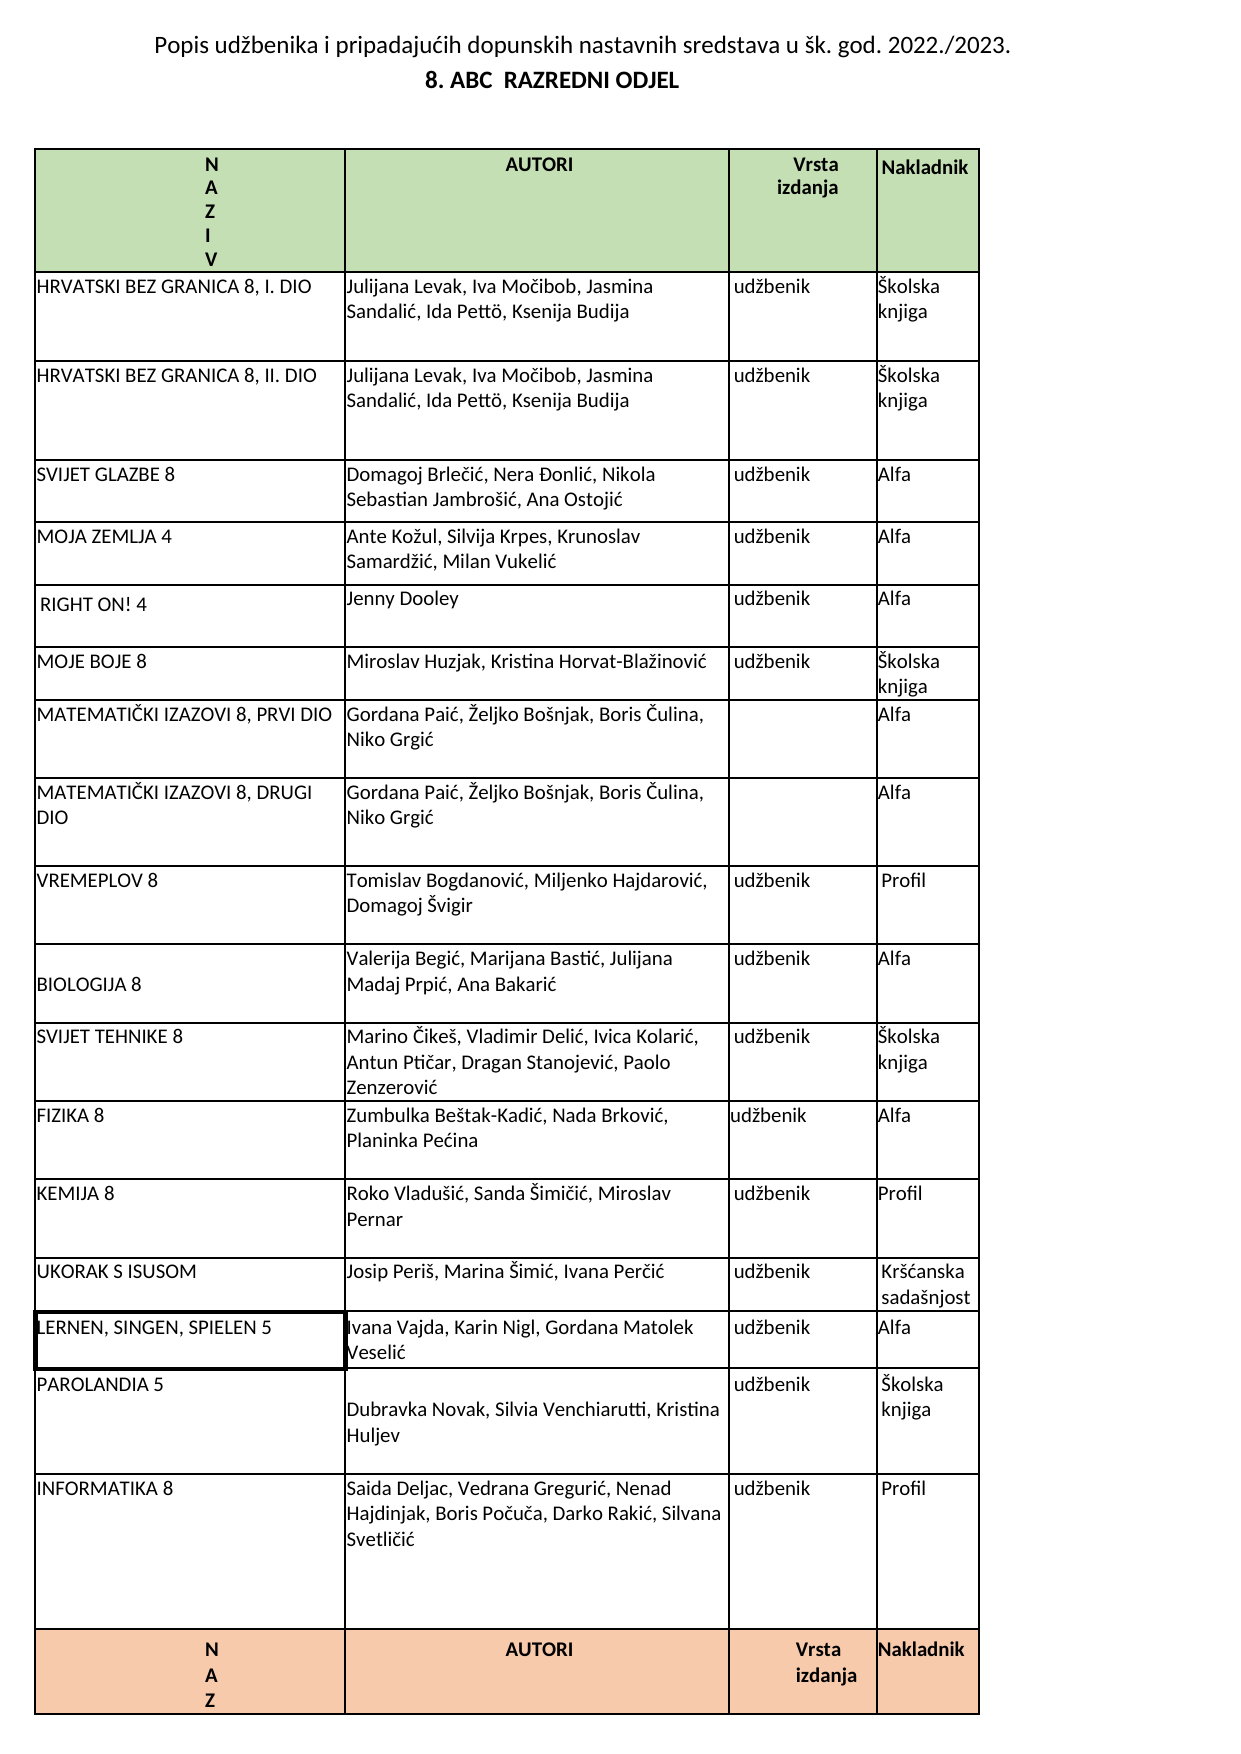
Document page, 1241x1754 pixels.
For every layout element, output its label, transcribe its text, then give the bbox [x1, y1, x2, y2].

table_cell udžbenik [730, 586, 876, 646]
table_cell AUTORI [346, 1630, 728, 1713]
table_cell MATEMATIČKI IZAZOVI 8, DRUGI DIO [36, 779, 344, 865]
table_cell Roko Vladušić, Sanda Šimičić, Miroslav Pernar [346, 1180, 728, 1257]
table_cell SVIJET GLAZBE 8 [36, 461, 344, 521]
table_cell Tomislav Bogdanović, Miljenko Hajdarović, Domagoj Švigir [346, 867, 728, 943]
table_cell udžbenik [730, 1475, 876, 1627]
table_cell INFORMATIKA 8 [36, 1475, 344, 1627]
table_cell Zumbulka Beštak-Kadić, Nada Brković, Planinka Pećina [346, 1102, 728, 1178]
table_cell MATEMATIČKI IZAZOVI 8, PRVI DIO [36, 701, 344, 777]
table_cell udžbenik [730, 1102, 876, 1178]
table_cell Alfa [878, 945, 978, 1022]
table_cell Alfa [878, 1312, 978, 1367]
table_cell Školska knjiga [878, 648, 978, 699]
table_cell Ivana Vajda, Karin Nigl, Gordana Matolek Veselić [348, 1312, 728, 1367]
table_cell udžbenik [730, 1024, 876, 1100]
table_cell LERNEN, SINGEN, SPIELEN 5 [38, 1314, 343, 1367]
table_cell Alfa [878, 586, 978, 646]
table_cell Nakladnik [878, 1630, 978, 1713]
table_cell Školska knjiga [878, 273, 978, 360]
table_cell Alfa [878, 461, 978, 521]
table_cell Kršćanska sadašnjost [878, 1259, 978, 1309]
table_cell udžbenik [730, 523, 876, 583]
table_cell Alfa [878, 1102, 978, 1178]
table_cell 8. ABC RAZREDNI ODJEL [139, 61, 1027, 97]
table_cell VREMEPLOV 8 [36, 867, 344, 943]
table_cell udžbenik [730, 1180, 876, 1257]
table_cell udžbenik [730, 867, 876, 943]
table_cell NAZIV [36, 1630, 344, 1713]
table_cell Julijana Levak, Iva Močibob, Jasmina Sandalić, Ida Pettö, Ksenija Budija [346, 273, 728, 360]
table_cell udžbenik [730, 945, 876, 1022]
table_cell SVIJET TEHNIKE 8 [36, 1024, 344, 1100]
table_cell Jenny Dooley [346, 586, 728, 646]
table_cell FIZIKA 8 [36, 1102, 344, 1178]
table_cell Alfa [878, 779, 978, 865]
table_cell [730, 779, 876, 865]
table_cell PAROLANDIA 5 [36, 1371, 344, 1473]
table_cell udžbenik [730, 461, 876, 521]
table_cell RIGHT ON! 4 [36, 586, 344, 646]
table_header NAZIV [36, 150, 344, 271]
table_cell udžbenik [730, 1259, 876, 1309]
table_cell Školska knjiga [878, 362, 978, 459]
table_cell udžbenik [730, 1312, 876, 1367]
table_cell Alfa [878, 701, 978, 777]
table_cell MOJA ZEMLJA 4 [36, 523, 344, 583]
table_cell BIOLOGIJA 8 [36, 945, 344, 1022]
table_cell Gordana Paić, Željko Bošnjak, Boris Čulina, Niko Grgić [346, 701, 728, 777]
table_cell Alfa [878, 523, 978, 583]
table_cell udžbenik [730, 273, 876, 360]
table_cell Gordana Paić, Željko Bošnjak, Boris Čulina, Niko Grgić [346, 779, 728, 865]
table_cell Miroslav Huzjak, Kristina Horvat-Blažinović [346, 648, 728, 699]
table_cell Školska knjiga [878, 1024, 978, 1100]
table_header AUTORI [346, 150, 728, 271]
table_cell udžbenik [730, 648, 876, 699]
table_cell Vrsta izdanja [730, 1630, 876, 1713]
table_cell [730, 701, 876, 777]
table_header Nakladnik [878, 150, 978, 271]
table_cell Julijana Levak, Iva Močibob, Jasmina Sandalić, Ida Pettö, Ksenija Budija [346, 362, 728, 459]
table_cell Školska knjiga [878, 1369, 978, 1473]
table_cell Saida Deljac, Vedrana Gregurić, Nenad Hajdinjak, Boris Počuča, Darko Rakić, Silvana Svetličić [346, 1475, 728, 1627]
table_header Vrsta izdanja [730, 150, 876, 271]
table_cell Valerija Begić, Marijana Bastić, Julijana Madaj Prpić, Ana Bakarić [346, 945, 728, 1022]
table_cell Ante Kožul, Silvija Krpes, Krunoslav Samardžić, Milan Vukelić [346, 523, 728, 583]
table_cell Profil [878, 1475, 978, 1627]
table_cell UKORAK S ISUSOM [36, 1259, 344, 1309]
table_cell HRVATSKI BEZ GRANICA 8, II. DIO [36, 362, 344, 459]
table_cell MOJE BOJE 8 [36, 648, 344, 699]
table_header Popis udžbenika i pripadajućih dopunskih nastavnih sredstava u šk. god. 2022./2023. [139, 33, 1027, 61]
table_cell KEMIJA 8 [36, 1180, 344, 1257]
table_cell Domagoj Brlečić, Nera Đonlić, Nikola Sebastian Jambrošić, Ana Ostojić [346, 461, 728, 521]
table_cell Profil [878, 867, 978, 943]
table_cell Josip Periš, Marina Šimić, Ivana Perčić [346, 1259, 728, 1309]
table_cell HRVATSKI BEZ GRANICA 8, I. DIO [36, 273, 344, 360]
table_cell Profil [878, 1180, 978, 1257]
table_cell udžbenik [730, 1369, 876, 1473]
table_cell Marino Čikeš, Vladimir Delić, Ivica Kolarić, Antun Ptičar, Dragan Stanojević, Paolo Zenzerović [346, 1024, 728, 1100]
table_cell udžbenik [730, 362, 876, 459]
table_cell Dubravka Novak, Silvia Venchiarutti, Kristina Huljev [346, 1369, 728, 1473]
